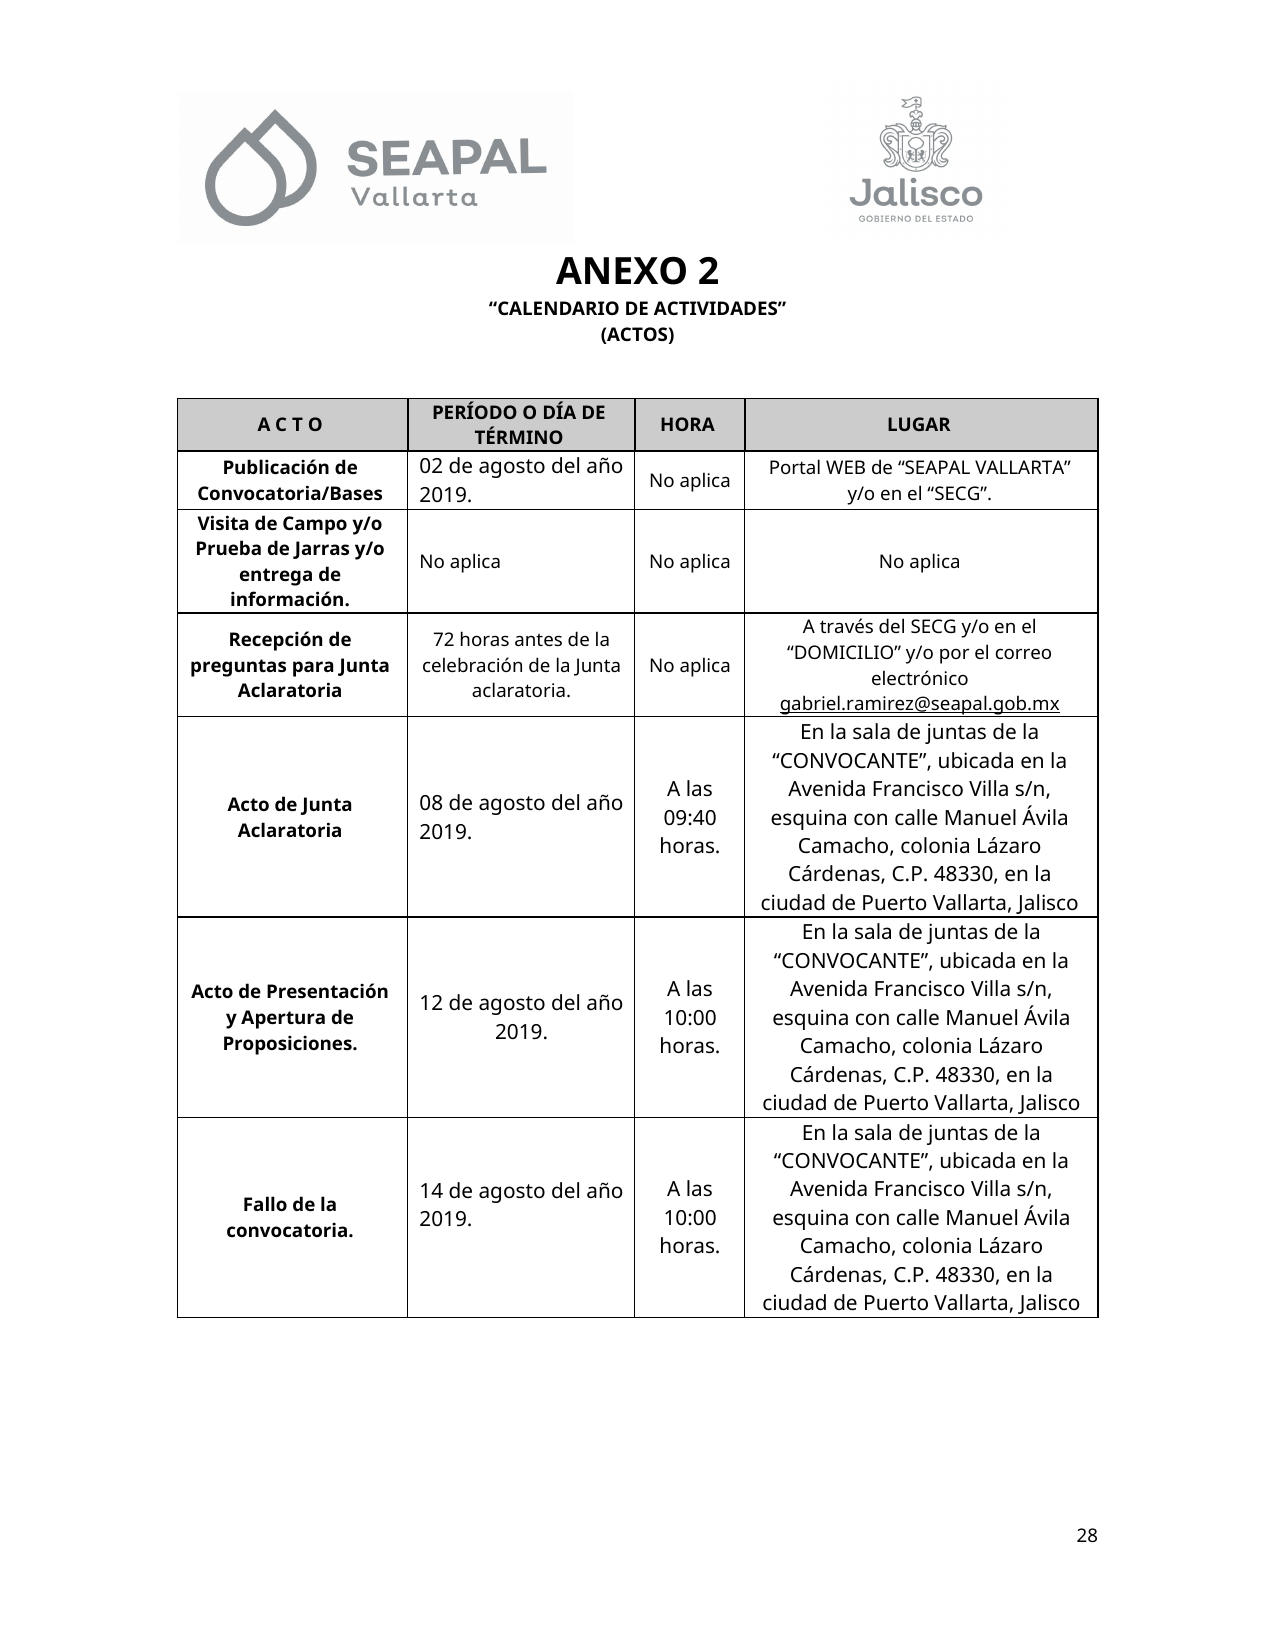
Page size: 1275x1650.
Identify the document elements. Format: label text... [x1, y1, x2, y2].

table_cell No aplica [408, 510, 634, 612]
table_cell 14 de agosto del año 2019. [408, 1118, 634, 1317]
table_cell 02 de agosto del año 2019. [408, 452, 634, 508]
table_cell A las 10:00 horas. [635, 918, 744, 1117]
table_cell Visita de Campo y/o Prueba de Jarras y/o entrega de información. [178, 510, 407, 612]
table_header HORA [636, 399, 744, 450]
table_header LUGAR [746, 399, 1097, 450]
table_cell En la sala de juntas de la “CONVOCANTE”, ubicada en la Avenida Francisco Villa s/n, esquina con calle Manuel Ávila Camacho, colonia Lázaro Cárdenas, C.P. 48330, en la ciudad de Puerto Vallarta, Jalisco [745, 717, 1097, 916]
table_cell 12 de agosto del año 2019. [408, 918, 634, 1117]
picture [177, 91, 574, 245]
table_cell A las 09:40 horas. [635, 717, 744, 916]
text (ACTOS) [177, 321, 1098, 346]
table_cell No aplica [745, 510, 1097, 612]
table_cell No aplica [635, 510, 744, 612]
table_cell 72 horas antes de la celebración de la Junta aclaratoria. [408, 614, 634, 716]
table_header A C T O [178, 399, 407, 450]
table_header PERÍODO O DÍA DE TÉRMINO [409, 399, 634, 450]
table_cell Recepción de preguntas para Junta Aclaratoria [178, 614, 407, 716]
table_cell Acto de Junta Aclaratoria [178, 717, 407, 916]
table_cell Fallo de la convocatoria. [178, 1118, 407, 1317]
picture [817, 73, 1015, 245]
table_cell Acto de Presentación y Apertura de Proposiciones. [178, 918, 407, 1117]
table_cell 08 de agosto del año 2019. [408, 717, 634, 916]
table_cell En la sala de juntas de la “CONVOCANTE”, ubicada en la Avenida Francisco Villa s/n, esquina con calle Manuel Ávila Camacho, colonia Lázaro Cárdenas, C.P. 48330, en la ciudad de Puerto Vallarta, Jalisco [745, 1118, 1097, 1317]
table_cell En la sala de juntas de la “CONVOCANTE”, ubicada en la Avenida Francisco Villa s/n, esquina con calle Manuel Ávila Camacho, colonia Lázaro Cárdenas, C.P. 48330, en la ciudad de Puerto Vallarta, Jalisco [745, 918, 1097, 1117]
table_cell No aplica [635, 614, 744, 716]
table_cell No aplica [635, 452, 744, 508]
table_cell A las 10:00 horas. [635, 1118, 744, 1317]
text “CALENDARIO DE ACTIVIDADES” [177, 295, 1098, 321]
text ANEXO 2 [177, 244, 1098, 295]
table_cell Publicación de Convocatoria/Bases [178, 452, 407, 508]
table_cell A través del SECG y/o en el “DOMICILIO” y/o por el correo electrónico gabriel.ramirez@seapal.gob.mx [745, 614, 1097, 716]
table_cell Portal WEB de “SEAPAL VALLARTA” y/o en el “SECG”. [745, 452, 1097, 508]
